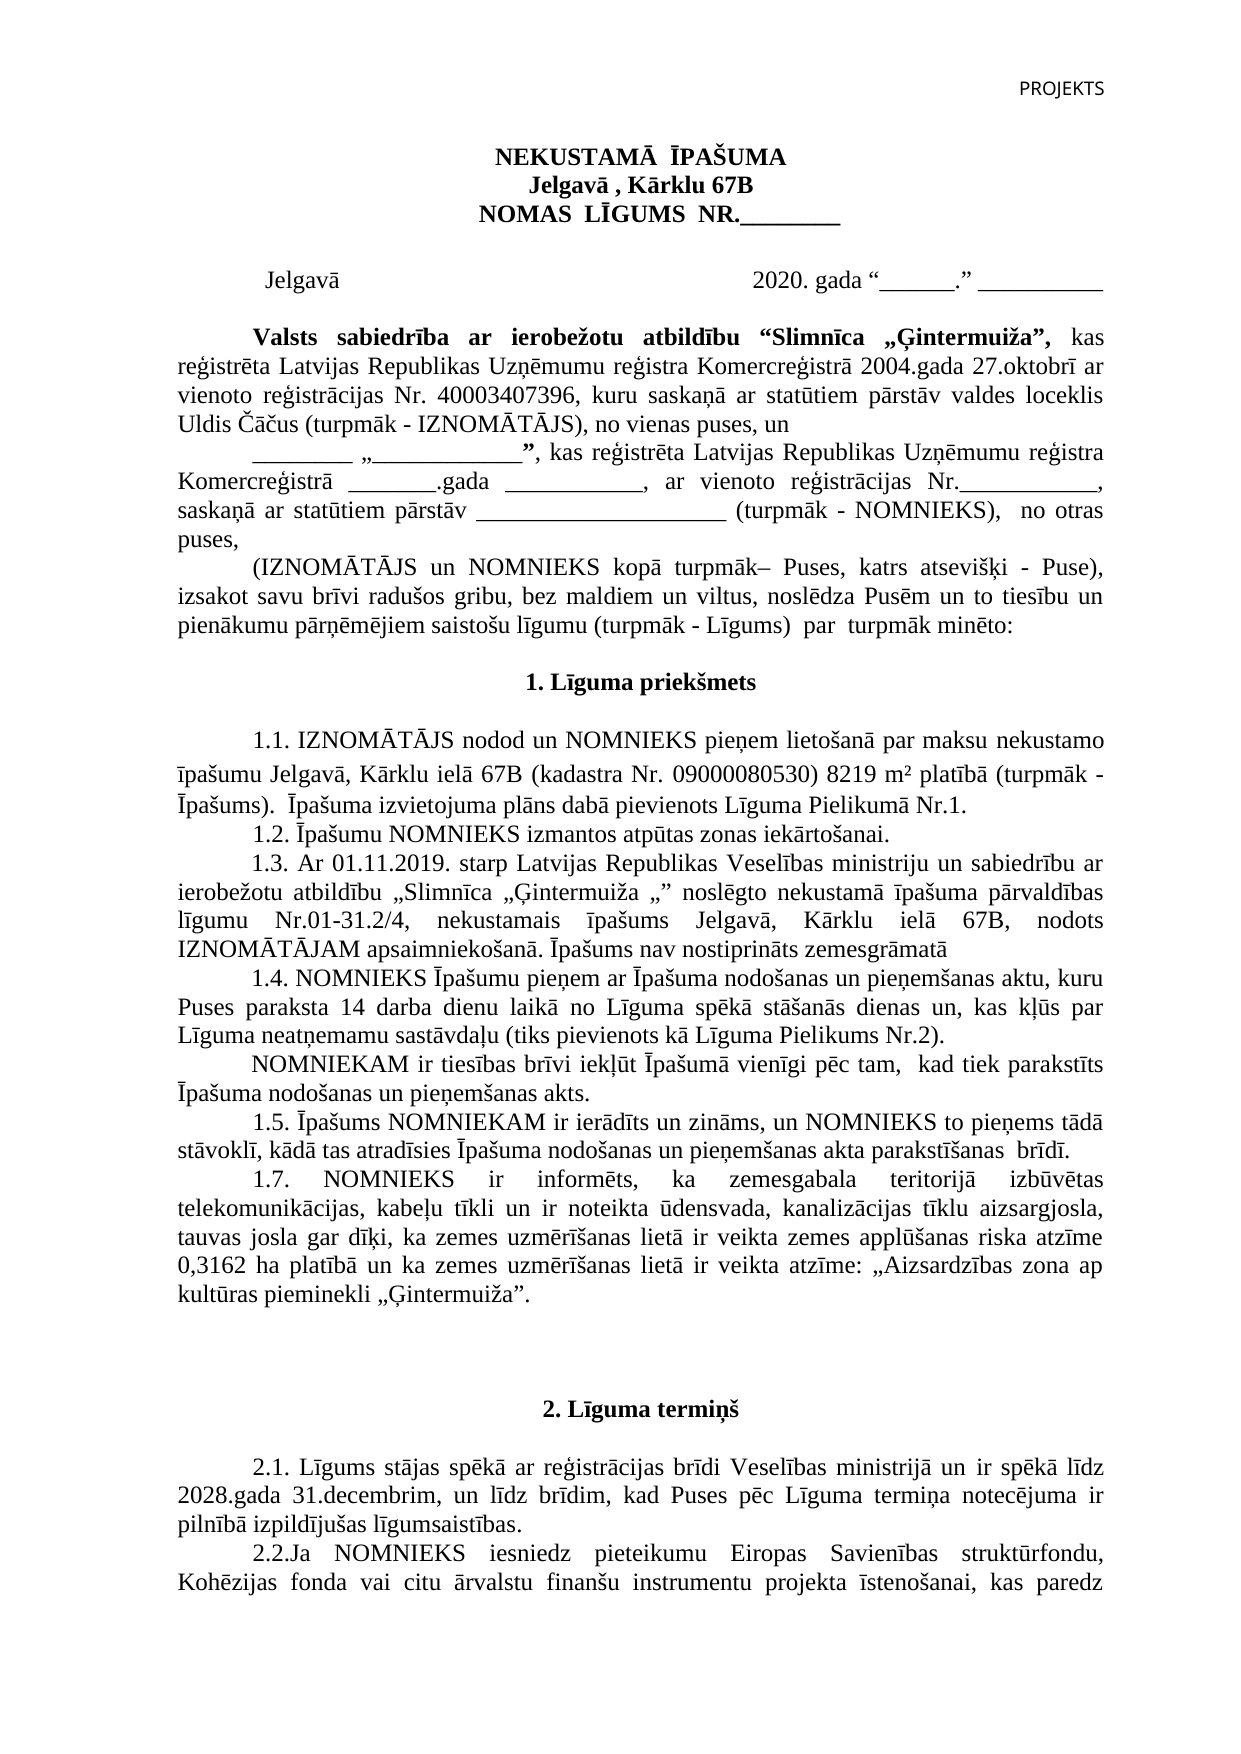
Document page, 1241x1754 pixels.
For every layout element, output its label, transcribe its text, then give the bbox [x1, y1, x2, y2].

text 1.7. NOMNIEKS ir informēts, ka zemesgabala teritorijā izbūvētas telekomunikācijas, kabeļu tīkli un ir noteikta ūdensvada, kanalizācijas tīklu aizsargjosla, tauvas josla gar dīķi, ka zemes uzmērīšanas lietā ir veikta zemes applūšanas riska atzīme 0,3162 ha platībā un ka zemes uzmērīšanas lietā ir veikta atzīme: „Aizsardzības zona ap kultūras pieminekli „Ģintermuiža”. [177, 1164, 1104, 1308]
subtitle NOMAS LĪGUMS NR.________ [177, 199, 1104, 228]
text 1. Līguma priekšmets [177, 667, 1104, 696]
text 1.3. Ar 01.11.2019. starp Latvijas Republikas Veselības ministriju un sabiedrību ar ierobežotu atbildību „Slimnīca „Ģintermuiža „” noslēgto nekustamā īpašuma pārvaldības līgumu Nr.01-31.2/4, nekustamais īpašums Jelgavā, Kārklu ielā 67B, nodots IZNOMĀTĀJAM apsaimniekošanā. Īpašums nav nostiprināts zemesgrāmatā [177, 848, 1104, 963]
text NOMNIEKAM ir tiesības brīvi iekļūt Īpašumā vienīgi pēc tam, kad tiek parakstīts Īpašuma nodošanas un pieņemšanas akts. [177, 1049, 1104, 1107]
title NEKUSTAMĀ ĪPAŠUMA [177, 142, 1104, 171]
text 1.5. Īpašums NOMNIEKAM ir ierādīts un zināms, un NOMNIEKS to pieņems tādā stāvoklī, kādā tas atradīsies Īpašuma nodošanas un pieņemšanas akta parakstīšanas brīdī. [177, 1107, 1104, 1164]
text 1.1. IZNOMĀTĀJS nodod un NOMNIEKS pieņem lietošanā par maksu nekustamo īpašumu Jelgavā, Kārklu ielā 67B (kadastra Nr. 09000080530) 8219 m² platībā (turpmāk - Īpašums). Īpašuma izvietojuma dabā pievienots Līguma Pielikumā Nr.1. [177, 725, 1104, 819]
text (IZNOMĀTĀJS un NOMNIEKS kopā turpmāk– Puses, katrs atsevišķi - Puse), izsakot savu brīvi radušos gribu, bez maldiem un viltus, noslēdza Pusēm un to tiesību un pienākumu pārņēmējiem saistošu līgumu (turpmāk - Līgums) par turpmāk minēto: [177, 552, 1104, 639]
title Jelgavā , Kārklu 67B [177, 171, 1104, 199]
text Jelgavā 2020. gada “______.” __________ [177, 265, 1104, 294]
text 1.4. NOMNIEKS Īpašumu pieņem ar Īpašuma nodošanas un pieņemšanas aktu, kuru Puses paraksta 14 darba dienu laikā no Līguma spēkā stāšanās dienas un, kas kļūs par Līguma neatņemamu sastāvdaļu (tiks pievienots kā Līguma Pielikums Nr.2). [177, 963, 1104, 1049]
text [177, 1538, 1104, 1596]
text ________ „____________”, kas reģistrēta Latvijas Republikas Uzņēmumu reģistra Komercreģistrā _______.gada ___________, ar vienoto reģistrācijas Nr.___________, saskaņā ar statūtiem pārstāv ____________________ (turpmāk - NOMNIEKS), no otras puses, [177, 437, 1104, 552]
text 2. Līguma termiņš [177, 1394, 1104, 1423]
text 2.1. Līgums stājas spēkā ar reģistrācijas brīdi Veselības ministrijā un ir spēkā līdz 2028.gada 31.decembrim, un līdz brīdim, kad Puses pēc Līguma termiņa notecējuma ir pilnībā izpildījušas līgumsaistības. [177, 1452, 1104, 1538]
text Valsts sabiedrība ar ierobežotu atbildību “Slimnīca „Ģintermuiža”, kas reģistrēta Latvijas Republikas Uzņēmumu reģistra Komercreģistrā 2004.gada 27.oktobrī ar vienoto reģistrācijas Nr. 40003407396, kuru saskaņā ar statūtiem pārstāv valdes loceklis Uldis Čāčus (turpmāk - IZNOMĀTĀJS), no vienas puses, un [177, 322, 1104, 437]
text 1.2. Īpašumu NOMNIEKS izmantos atpūtas zonas iekārtošanai. [177, 819, 1104, 848]
